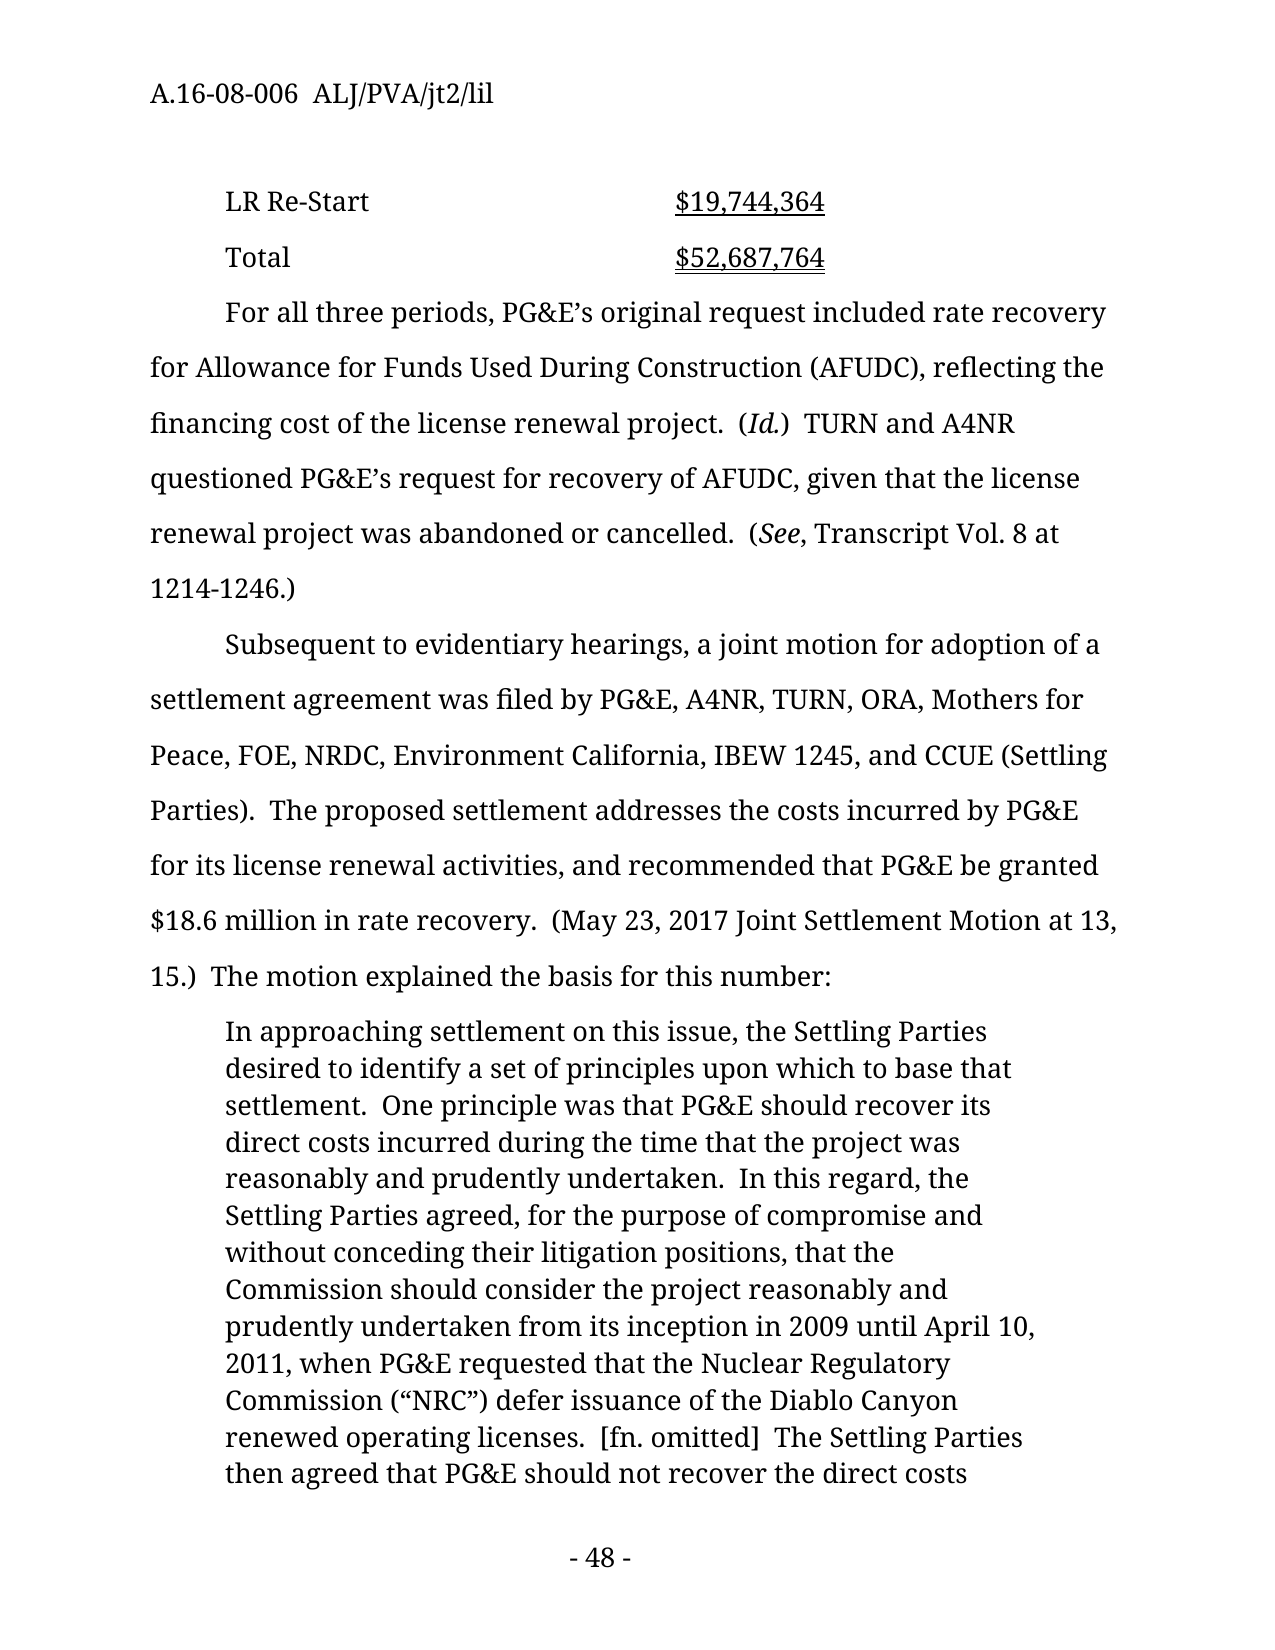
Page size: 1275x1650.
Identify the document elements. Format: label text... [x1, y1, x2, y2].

text For all three periods, PG&E’s original request included rate recovery for Allowance for Funds Used During Construction (AFUDC), reflecting the financing cost of the license renewal project. (Id.) TURN and A4NR questioned PG&E’s request for recovery of AFUDC, given that the license renewal project was abandoned or cancelled. (See, Transcript Vol. 8 at 1214-1246.) [150, 293, 1125, 607]
text LR Re-Start $19,744,364 [150, 183, 1125, 220]
text Total $52,687,764 [150, 238, 1125, 275]
text Subsequent to evidentiary hearings, a joint motion for adoption of a settlement agreement was filed by PG&E, A4NR, TURN, ORA, Mothers for Peace, FOE, NRDC, Environment California, IBEW 1245, and CCUE (Settling Parties). The proposed settlement addresses the costs incurred by PG&E for its license renewal activities, and recommended that PG&E be granted $18.6 million in rate recovery. (May 23, 2017 Joint Settlement Motion at 13, 15.) The motion explained the basis for this number: [150, 625, 1125, 994]
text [225, 1012, 1050, 1492]
